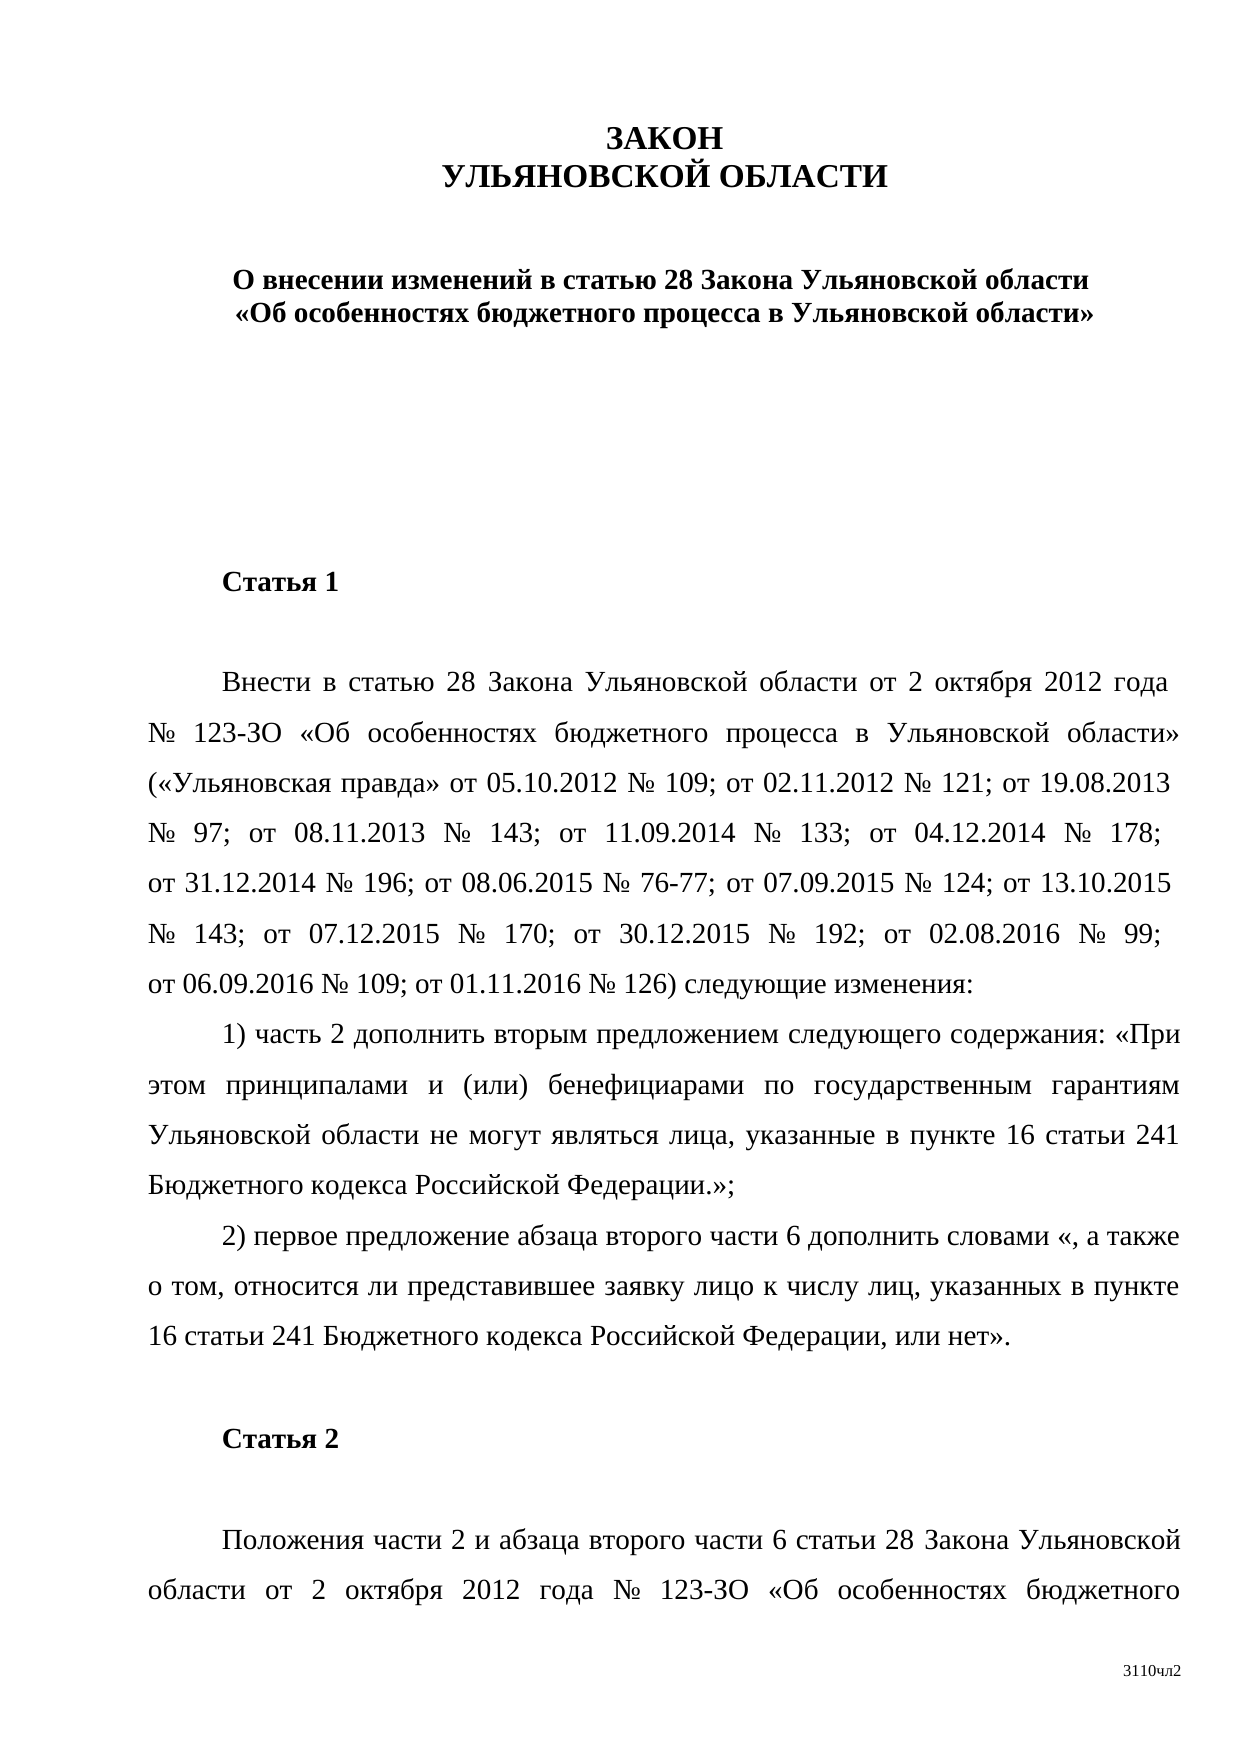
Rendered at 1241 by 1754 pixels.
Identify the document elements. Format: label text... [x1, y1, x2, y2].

text Статья 1 [148, 564, 1181, 597]
text 1) часть 2 дополнить вторым предложением следующего содержания: «При этом принципалами и (или) бенефициарами по государственным гарантиям Ульяновской области не могут являться лица, указанные в пункте 16 статьи 241 Бюджетного кодекса Российской Федерации.»; [148, 1017, 1181, 1201]
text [148, 1522, 1181, 1606]
text 2) первое предложение абзаца второго части 6 дополнить словами «, а также о том, относится ли представившее заявку лицо к числу лиц, указанных в пункте 16 статьи 241 Бюджетного кодекса Российской Федерации, или нет». [148, 1218, 1181, 1352]
text Статья 2 [148, 1421, 1181, 1455]
list Внести в статью 28 Закона Ульяновской области от 2 октября 2012 года № 123-ЗО «Об особенностях бюджетного процесса в Ульяновской области» («Ульяновская правда» от 05.10.2012 № 109; от 02.11.2012 № 121; от 19.08.2013 № 97; от 08.11.2013 № 143; от 11.09.2014 № 133; от 04.12.2014 № 178; от 31.12.2014 № 196; от 08.06.2015 № 76-77; от 07.09.2015 № 124; от 13.10.2015 № 143; от 07.12.2015 № 170; от 30.12.2015 № 192; от 02.08.2016 № 99; от 06.09.2016 № 109; от 01.11.2016 № 126) следующие изменения: [148, 664, 1181, 1000]
text ЗАКОН [148, 118, 1181, 156]
text УЛЬЯНОВСКОЙ ОБЛАСТИ [148, 156, 1181, 195]
text О внесении изменений в статью 28 Закона Ульяновской области «Об особенностях бюджетного процесса в Ульяновской области» [148, 262, 1181, 329]
